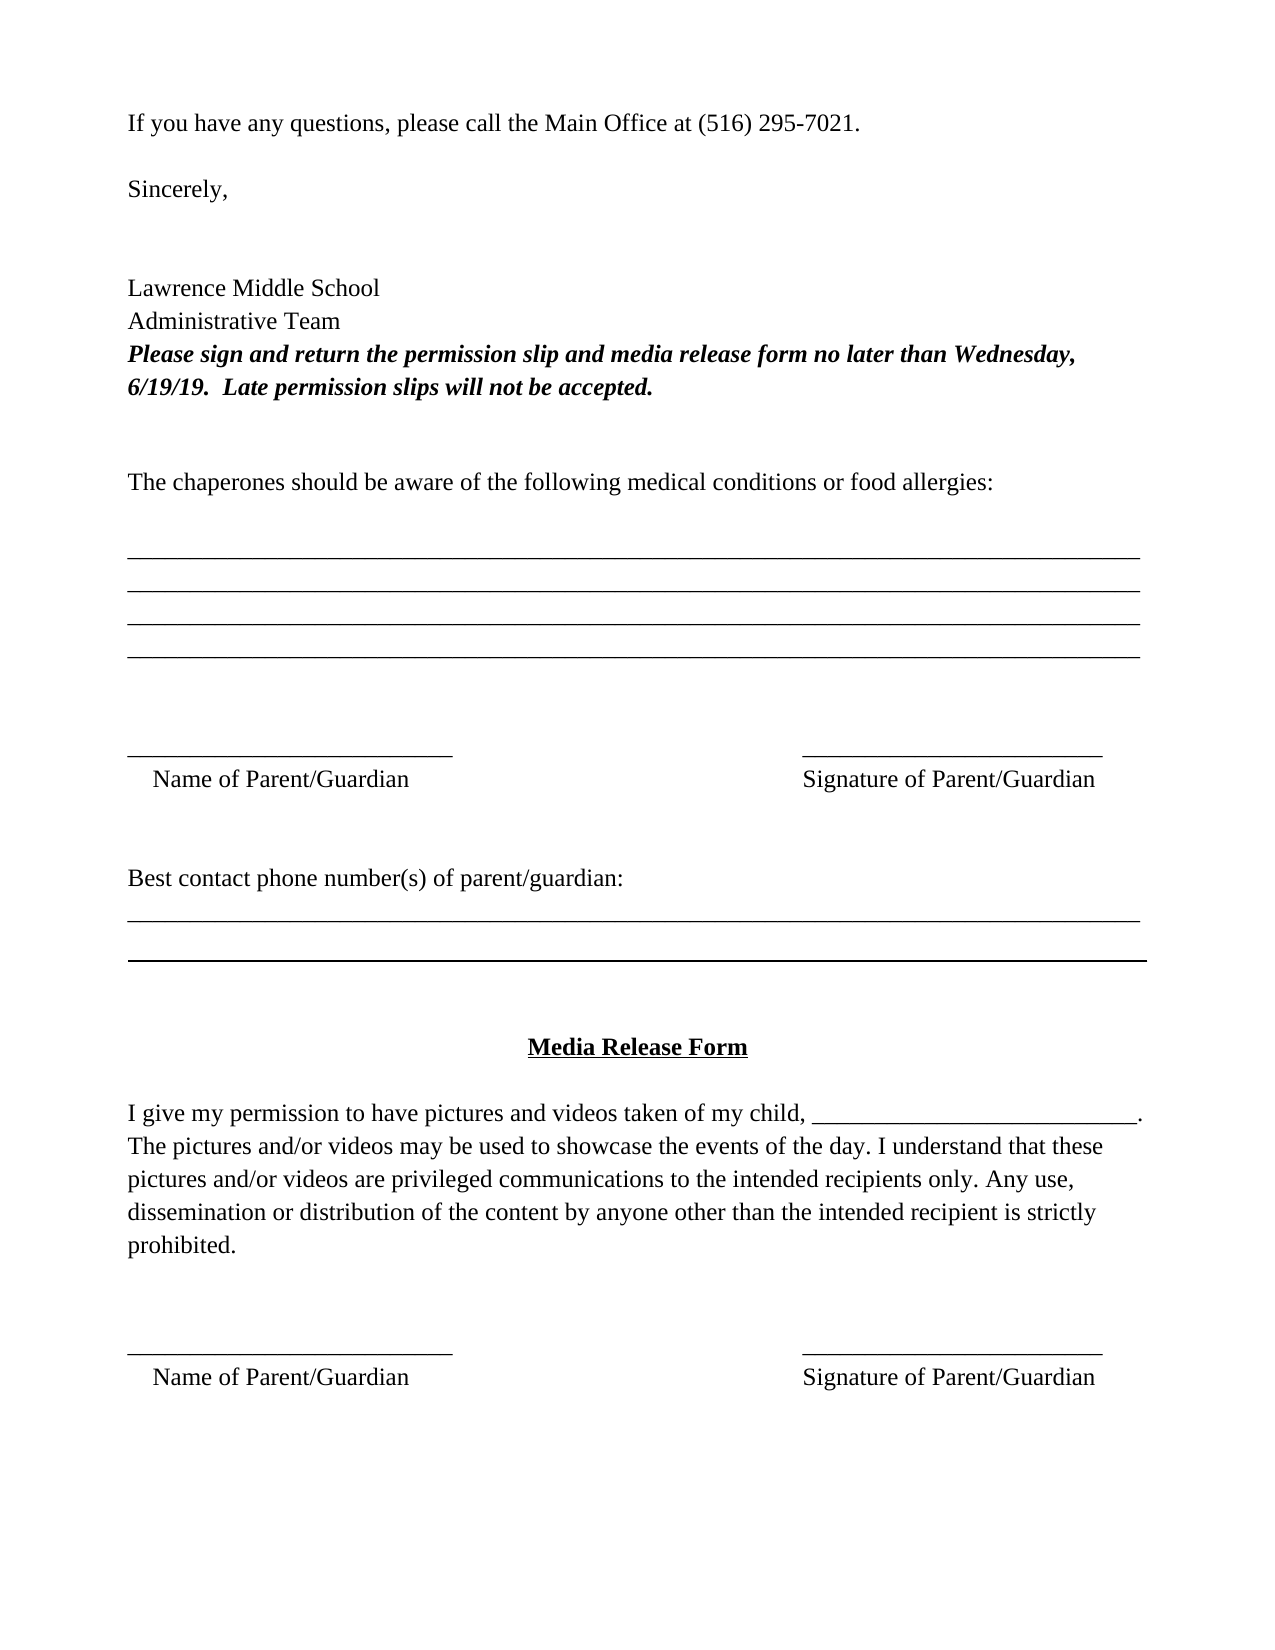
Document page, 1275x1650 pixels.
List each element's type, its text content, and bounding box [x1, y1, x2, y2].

text Name of Parent/Guardian Signature of Parent/Guardian [127, 1362, 1147, 1391]
text ____________________________________________________________________________________________________________________________________________________________________________________________________________________________________________________________________________________________________________________________________ [127, 533, 1147, 661]
text Name of Parent/Guardian Signature of Parent/Guardian [127, 764, 1147, 793]
text I give my permission to have pictures and videos taken of my child, __________________________. The pictures and/or videos may be used to showcase the events of the day. I understand that these pictures and/or videos are privileged communications to the intended recipients only. Any use, dissemination or distribution of the content by anyone other than the intended recipient is strictly prohibited. [127, 1098, 1147, 1259]
text Best contact phone number(s) of parent/guardian: [127, 863, 1147, 892]
text __________________________ ________________________ [127, 1329, 1147, 1358]
text _________________________________________________________________________________ [127, 896, 1147, 925]
text Lawrence Middle School [127, 273, 1147, 302]
text Please sign and return the permission slip and media release form no later than Wednesday, 6/19/19. Late permission slips will not be accepted. [127, 339, 1147, 401]
text Media Release Form [127, 1032, 1147, 1061]
text Sincerely, [127, 174, 1147, 203]
text Administrative Team [127, 306, 1147, 335]
text If you have any questions, please call the Main Office at (516) 295-7021. [127, 108, 1147, 137]
text __________________________ ________________________ [127, 731, 1147, 760]
text The chaperones should be aware of the following medical conditions or food allergies: [127, 467, 1147, 496]
